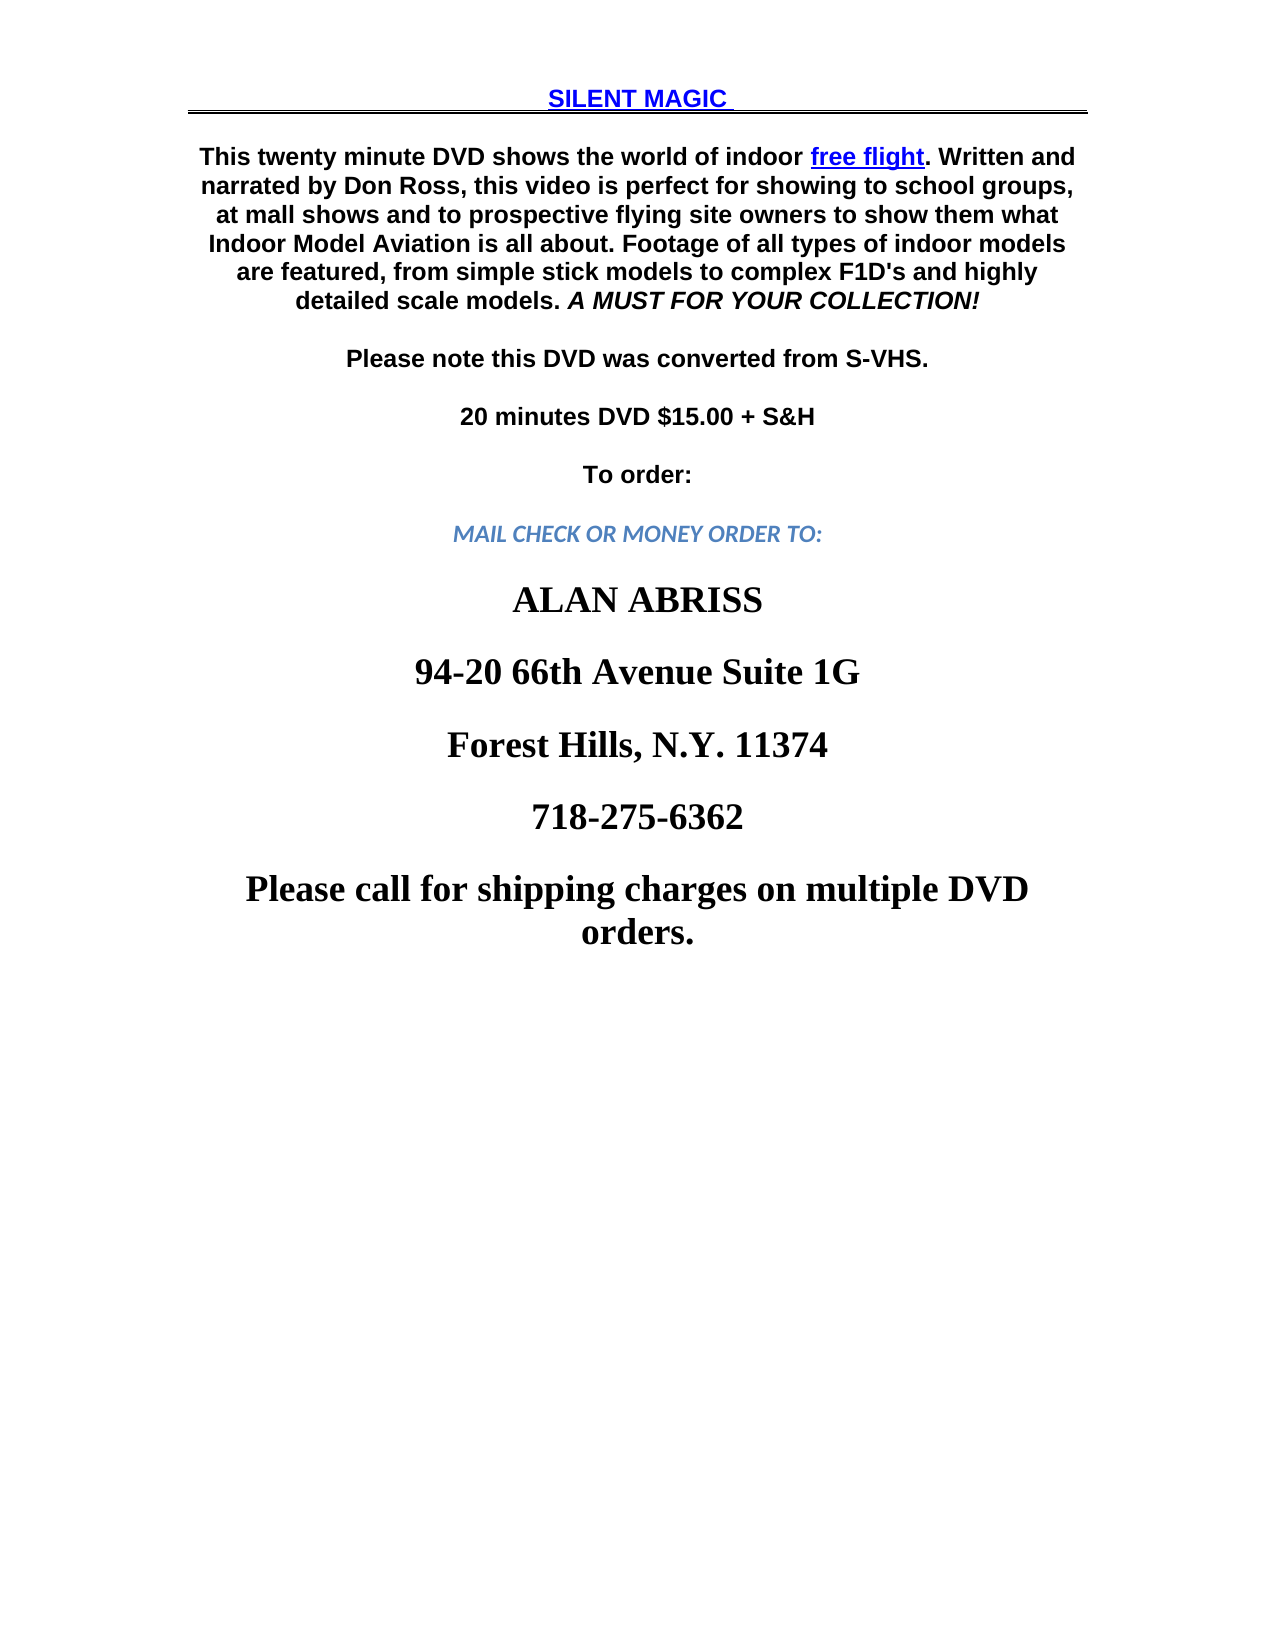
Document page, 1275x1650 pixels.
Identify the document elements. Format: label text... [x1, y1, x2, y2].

subtitle ALAN ABRISS [187, 577, 1087, 621]
text This twenty minute DVD shows the world of indoor free flight. Written and narrated by Don Ross, this video is perfect for showing to school groups, at mall shows and to prospective flying site owners to show them what Indoor Model Aviation is all about. Footage of all types of indoor models are featured, from simple stick models to complex F1D's and highly detailed scale models. A MUST FOR YOUR COLLECTION! [187, 142, 1087, 315]
subtitle Forest Hills, N.Y. 11374 [187, 722, 1087, 765]
subtitle 94-20 66th Avenue Suite 1G [187, 650, 1087, 693]
text To order: [187, 460, 1087, 488]
text SILENT MAGIC [187, 84, 1087, 110]
text Please note this DVD was converted from S-VHS. [187, 344, 1087, 373]
subtitle MAIL CHECK OR MONEY ORDER TO: [187, 518, 1087, 548]
subtitle 718-275-6362 [187, 794, 1087, 837]
text 20 minutes DVD $15.00 + S&H [187, 402, 1087, 431]
subtitle Please call for shipping charges on multiple DVD orders. [187, 867, 1087, 953]
